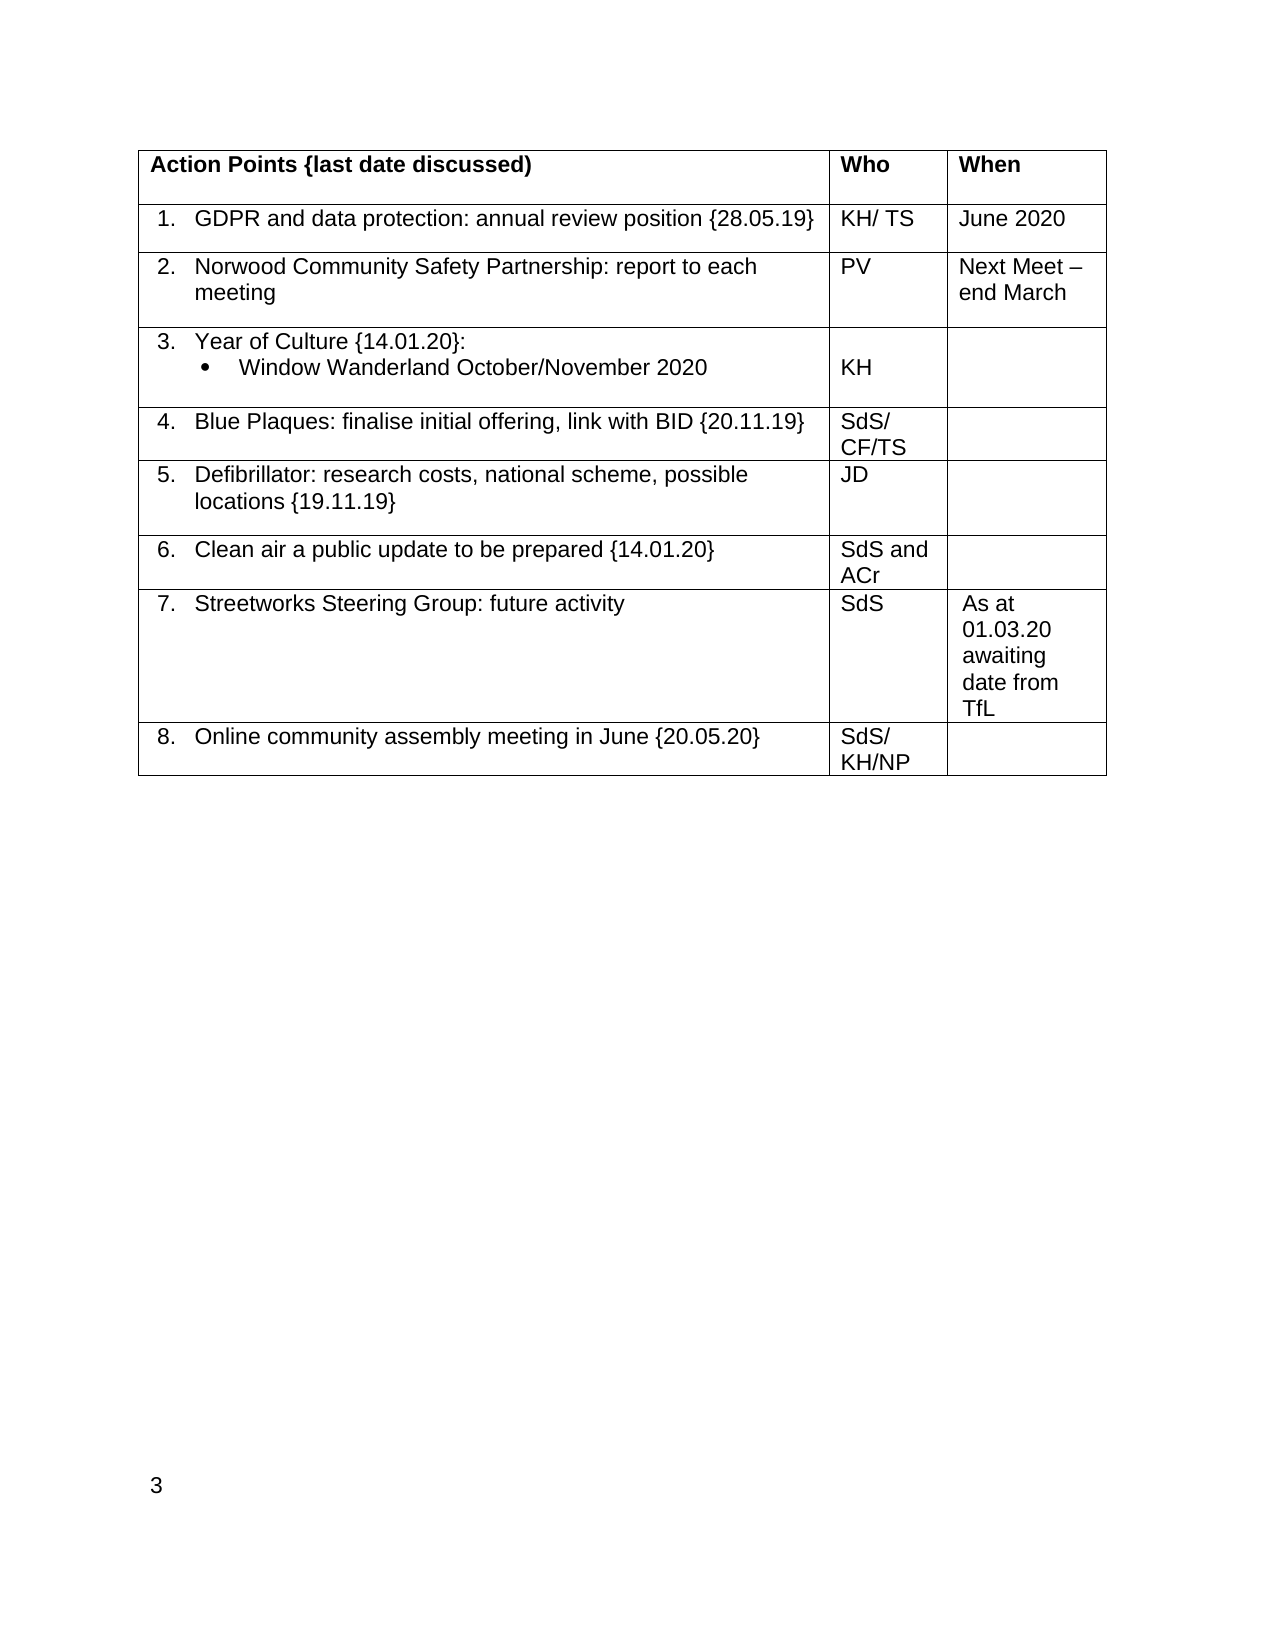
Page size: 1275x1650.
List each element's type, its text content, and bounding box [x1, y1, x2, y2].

table_cell Online community assembly meeting in June {20.05.20} [139, 723, 829, 775]
table_cell Clean air a public update to be prepared {14.01.20} [139, 536, 829, 589]
table_cell KH [830, 328, 947, 407]
table_header Who [830, 151, 947, 204]
table_cell [948, 536, 1106, 589]
table_cell [948, 328, 1106, 407]
table_cell [948, 461, 1106, 535]
table_cell PV [830, 253, 947, 327]
table_cell KH/ TS [830, 205, 947, 252]
table_cell GDPR and data protection: annual review position {28.05.19} [139, 205, 829, 252]
table_cell Year of Culture {14.01.20}: Window Wanderland October/November 2020 [139, 328, 829, 407]
table_header Action Points {last date discussed) [139, 151, 829, 204]
table_cell SdS [830, 590, 947, 722]
table_cell Blue Plaques: finalise initial offering, link with BID {20.11.19} [139, 408, 829, 460]
table_cell Defibrillator: research costs, national scheme, possible locations {19.11.19} [139, 461, 829, 535]
table_cell [948, 408, 1106, 460]
table_cell SdS/CF/TS [830, 408, 947, 460]
table_cell Streetworks Steering Group: future activity [139, 590, 829, 722]
table_cell SdS and ACr [830, 536, 947, 589]
table_cell Norwood Community Safety Partnership: report to each meeting [139, 253, 829, 327]
table_cell JD [830, 461, 947, 535]
table_cell As at 01.03.20 awaiting date from TfL [948, 590, 1106, 722]
table_cell SdS/KH/NP [830, 723, 947, 775]
table_header When [948, 151, 1106, 204]
table_cell Next Meet – end March [948, 253, 1106, 327]
table_cell [948, 723, 1106, 775]
table_cell June 2020 [948, 205, 1106, 252]
